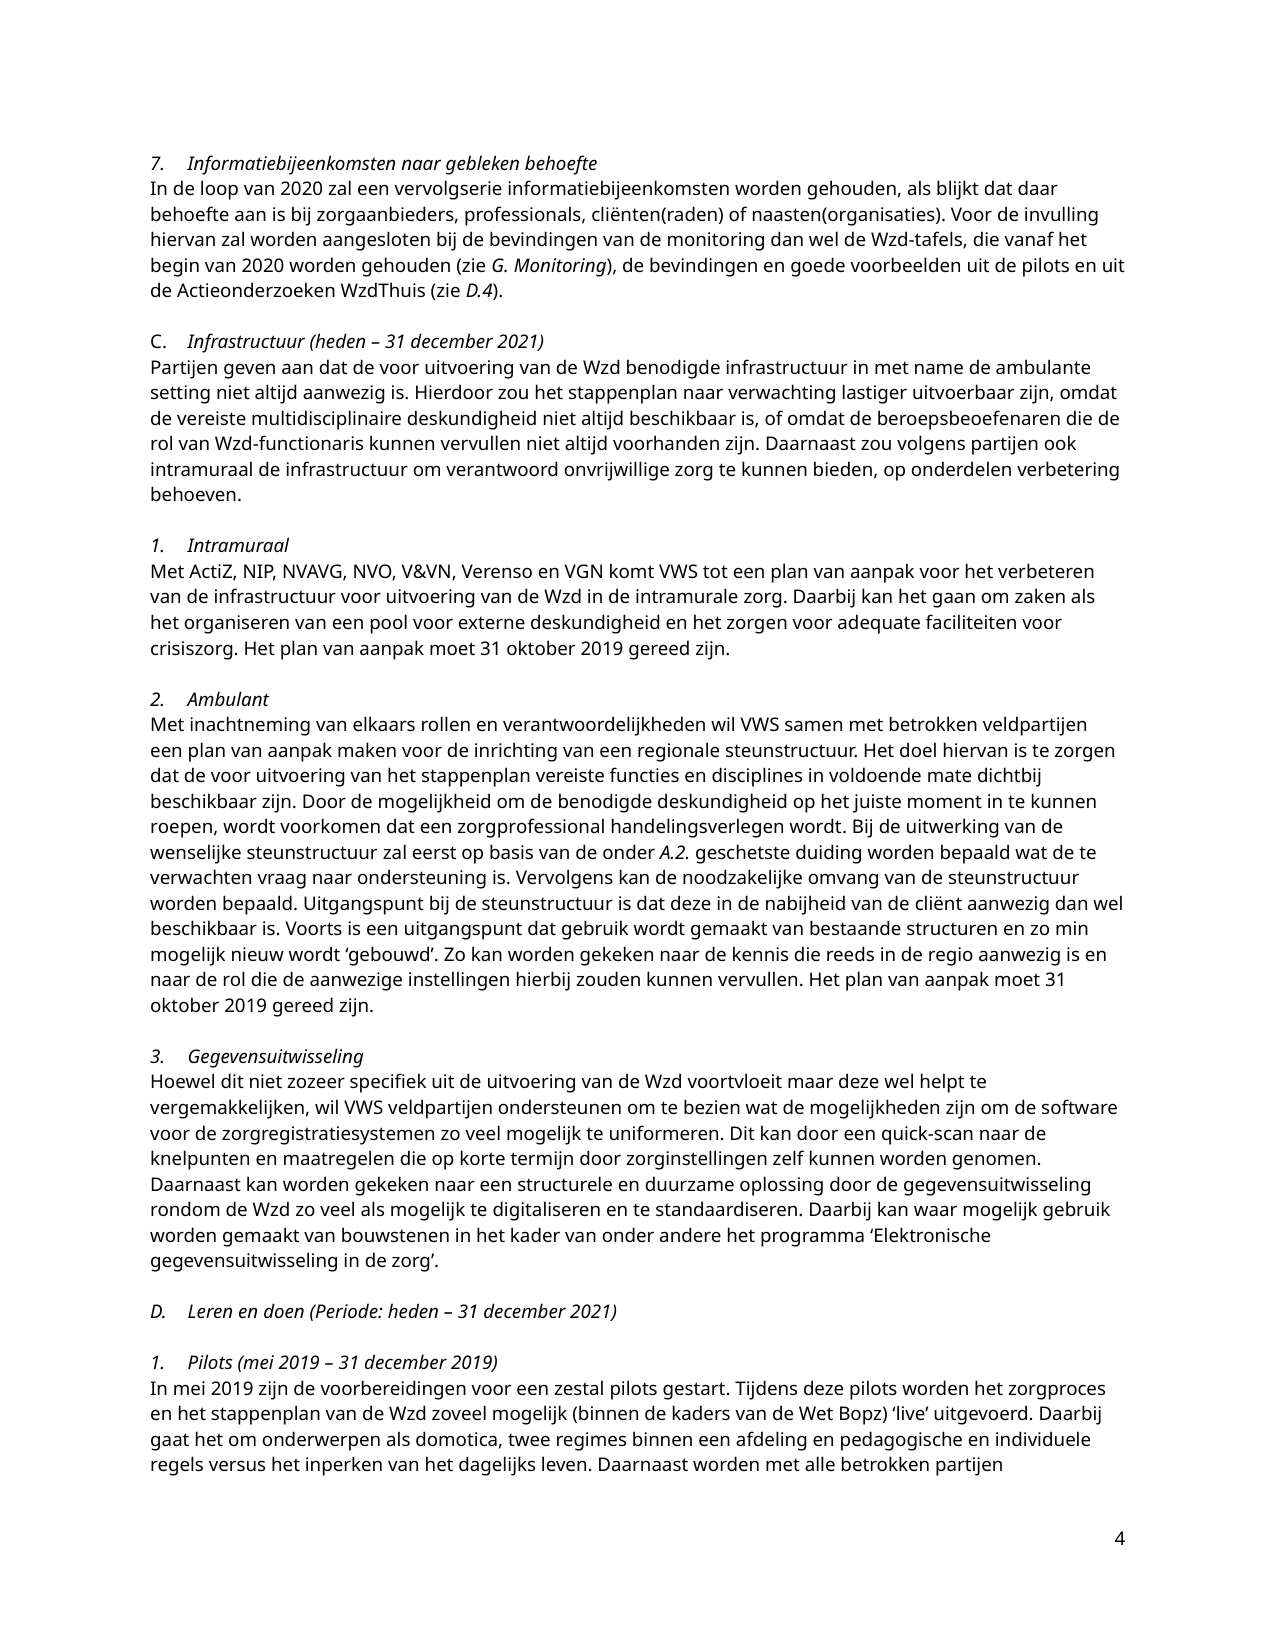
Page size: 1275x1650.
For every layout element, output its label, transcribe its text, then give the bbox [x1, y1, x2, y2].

list Gegevensuitwisseling [150, 1043, 1125, 1069]
text Met inachtneming van elkaars rollen en verantwoordelijkheden wil VWS samen met betrokken veldpartijen een plan van aanpak maken voor de inrichting van een regionale steunstructuur. Het doel hiervan is te zorgen dat de voor uitvoering van het stappenplan vereiste functies en disciplines in voldoende mate dichtbij beschikbaar zijn. Door de mogelijkheid om de benodigde deskundigheid op het juiste moment in te kunnen roepen, wordt voorkomen dat een zorgprofessional handelingsverlegen wordt. Bij de uitwerking van de wenselijke steunstructuur zal eerst op basis van de onder A.2. geschetste duiding worden bepaald wat de te verwachten vraag naar ondersteuning is. Vervolgens kan de noodzakelijke omvang van de steunstructuur worden bepaald. Uitgangspunt bij de steunstructuur is dat deze in de nabijheid van de cliënt aanwezig dan wel beschikbaar is. Voorts is een uitgangspunt dat gebruik wordt gemaakt van bestaande structuren en zo min mogelijk nieuw wordt ‘gebouwd’. Zo kan worden gekeken naar de kennis die reeds in de regio aanwezig is en naar de rol die de aanwezige instellingen hierbij zouden kunnen vervullen. Het plan van aanpak moet 31 oktober 2019 gereed zijn. [150, 711, 1125, 1018]
text In de loop van 2020 zal een vervolgserie informatiebijeenkomsten worden gehouden, als blijkt dat daar behoefte aan is bij zorgaanbieders, professionals, cliënten(raden) of naasten(organisaties). Voor de invulling hiervan zal worden aangesloten bij de bevindingen van de monitoring dan wel de Wzd-tafels, die vanaf het begin van 2020 worden gehouden (zie G. Monitoring), de bevindingen en goede voorbeelden uit de pilots en uit de Actieonderzoeken WzdThuis (zie D.4). [150, 176, 1125, 303]
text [150, 1375, 1125, 1477]
text Met ActiZ, NIP, NVAVG, NVO, V&VN, Verenso en VGN komt VWS tot een plan van aanpak voor het verbeteren van de infrastructuur voor uitvoering van de Wzd in de intramurale zorg. Daarbij kan het gaan om zaken als het organiseren van een pool voor externe deskundigheid en het zorgen voor adequate faciliteiten voor crisiszorg. Het plan van aanpak moet 31 oktober 2019 gereed zijn. [150, 558, 1125, 660]
text Hoewel dit niet zozeer specifiek uit de uitvoering van de Wzd voortvloeit maar deze wel helpt te vergemakkelijken, wil VWS veldpartijen ondersteunen om te bezien wat de mogelijkheden zijn om de software voor de zorgregistratiesystemen zo veel mogelijk te uniformeren. Dit kan door een quick-scan naar de knelpunten en maatregelen die op korte termijn door zorginstellingen zelf kunnen worden genomen. Daarnaast kan worden gekeken naar een structurele en duurzame oplossing door de gegevensuitwisseling rondom de Wzd zo veel als mogelijk te digitaliseren en te standaardiseren. Daarbij kan waar mogelijk gebruik worden gemaakt van bouwstenen in het kader van onder andere het programma ‘Elektronische gegevensuitwisseling in de zorg’. [150, 1069, 1125, 1273]
list Informatiebijeenkomsten naar gebleken behoefte [150, 150, 1125, 176]
list Pilots (mei 2019 – 31 december 2019) [150, 1349, 1125, 1375]
text Partijen geven aan dat de voor uitvoering van de Wzd benodigde infrastructuur in met name de ambulante setting niet altijd aanwezig is. Hierdoor zou het stappenplan naar verwachting lastiger uitvoerbaar zijn, omdat de vereiste multidisciplinaire deskundigheid niet altijd beschikbaar is, of omdat de beroepsbeoefenaren die de rol van Wzd-functionaris kunnen vervullen niet altijd voorhanden zijn. Daarnaast zou volgens partijen ook intramuraal de infrastructuur om verantwoord onvrijwillige zorg te kunnen bieden, op onderdelen verbetering behoeven. [150, 354, 1125, 507]
list Infrastructuur (heden – 31 december 2021) [150, 329, 1125, 354]
list Ambulant [150, 686, 1125, 711]
list Intramuraal [150, 533, 1125, 558]
list Leren en doen (Periode: heden – 31 december 2021) [150, 1298, 1125, 1324]
